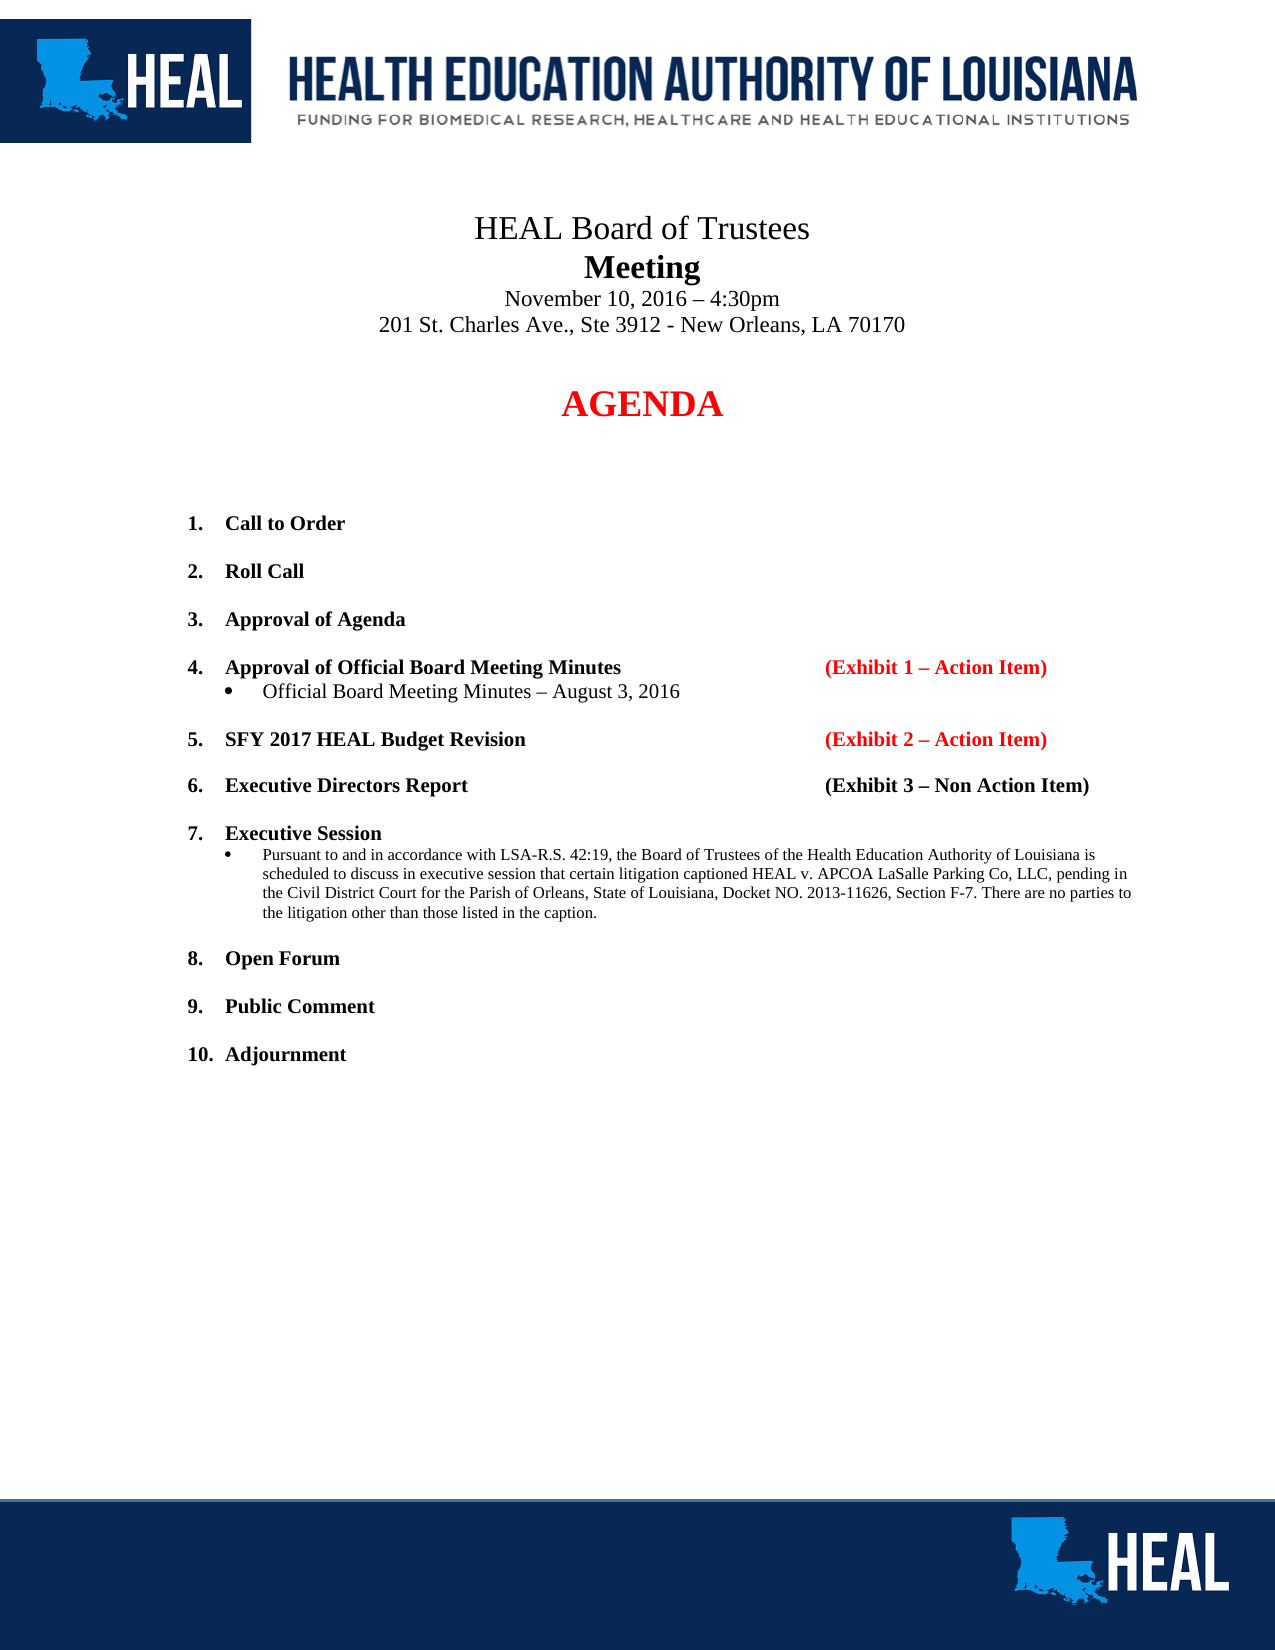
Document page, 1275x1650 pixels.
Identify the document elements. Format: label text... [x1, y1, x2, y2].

list Executive Directors Report (Exhibit 3 – Non Action Item) [187, 773, 1134, 797]
list Official Board Meeting Minutes – August 3, 2016 [225, 679, 1134, 703]
list Approval of Agenda [187, 607, 1134, 631]
text 201 St. Charles Ave., Ste 3912 - New Orleans, LA 70170 [150, 312, 1134, 338]
text AGENDA [150, 381, 1134, 424]
text Meeting [150, 247, 1134, 285]
text HEAL Board of Trustees [150, 208, 1134, 247]
list Executive Session [187, 821, 1134, 845]
list Pursuant to and in accordance with LSA-R.S. 42:19, the Board of Trustees of the Health Education Authority of Louisiana is scheduled to discuss in executive session that certain litigation captioned HEAL v. APCOA LaSalle Parking Co, LLC, pending in the Civil District Court for the Parish of Orleans, State of Louisiana, Docket NO. 2013-11626, Section F-7. There are no parties to the litigation other than those listed in the caption. [225, 845, 1134, 922]
list Call to Order [187, 510, 1134, 534]
text November 10, 2016 – 4:30pm [150, 285, 1134, 312]
picture [282, 9, 1152, 151]
picture [901, 1510, 1237, 1622]
list Public Comment [187, 994, 1134, 1018]
picture [0, 19, 252, 143]
list SFY 2017 HEAL Budget Revision (Exhibit 2 – Action Item) [187, 727, 1134, 751]
list Open Forum [187, 946, 1134, 970]
list Adjournment [187, 1042, 1134, 1066]
list Approval of Official Board Meeting Minutes (Exhibit 1 – Action Item) [187, 655, 1134, 679]
list Roll Call [187, 558, 1134, 583]
